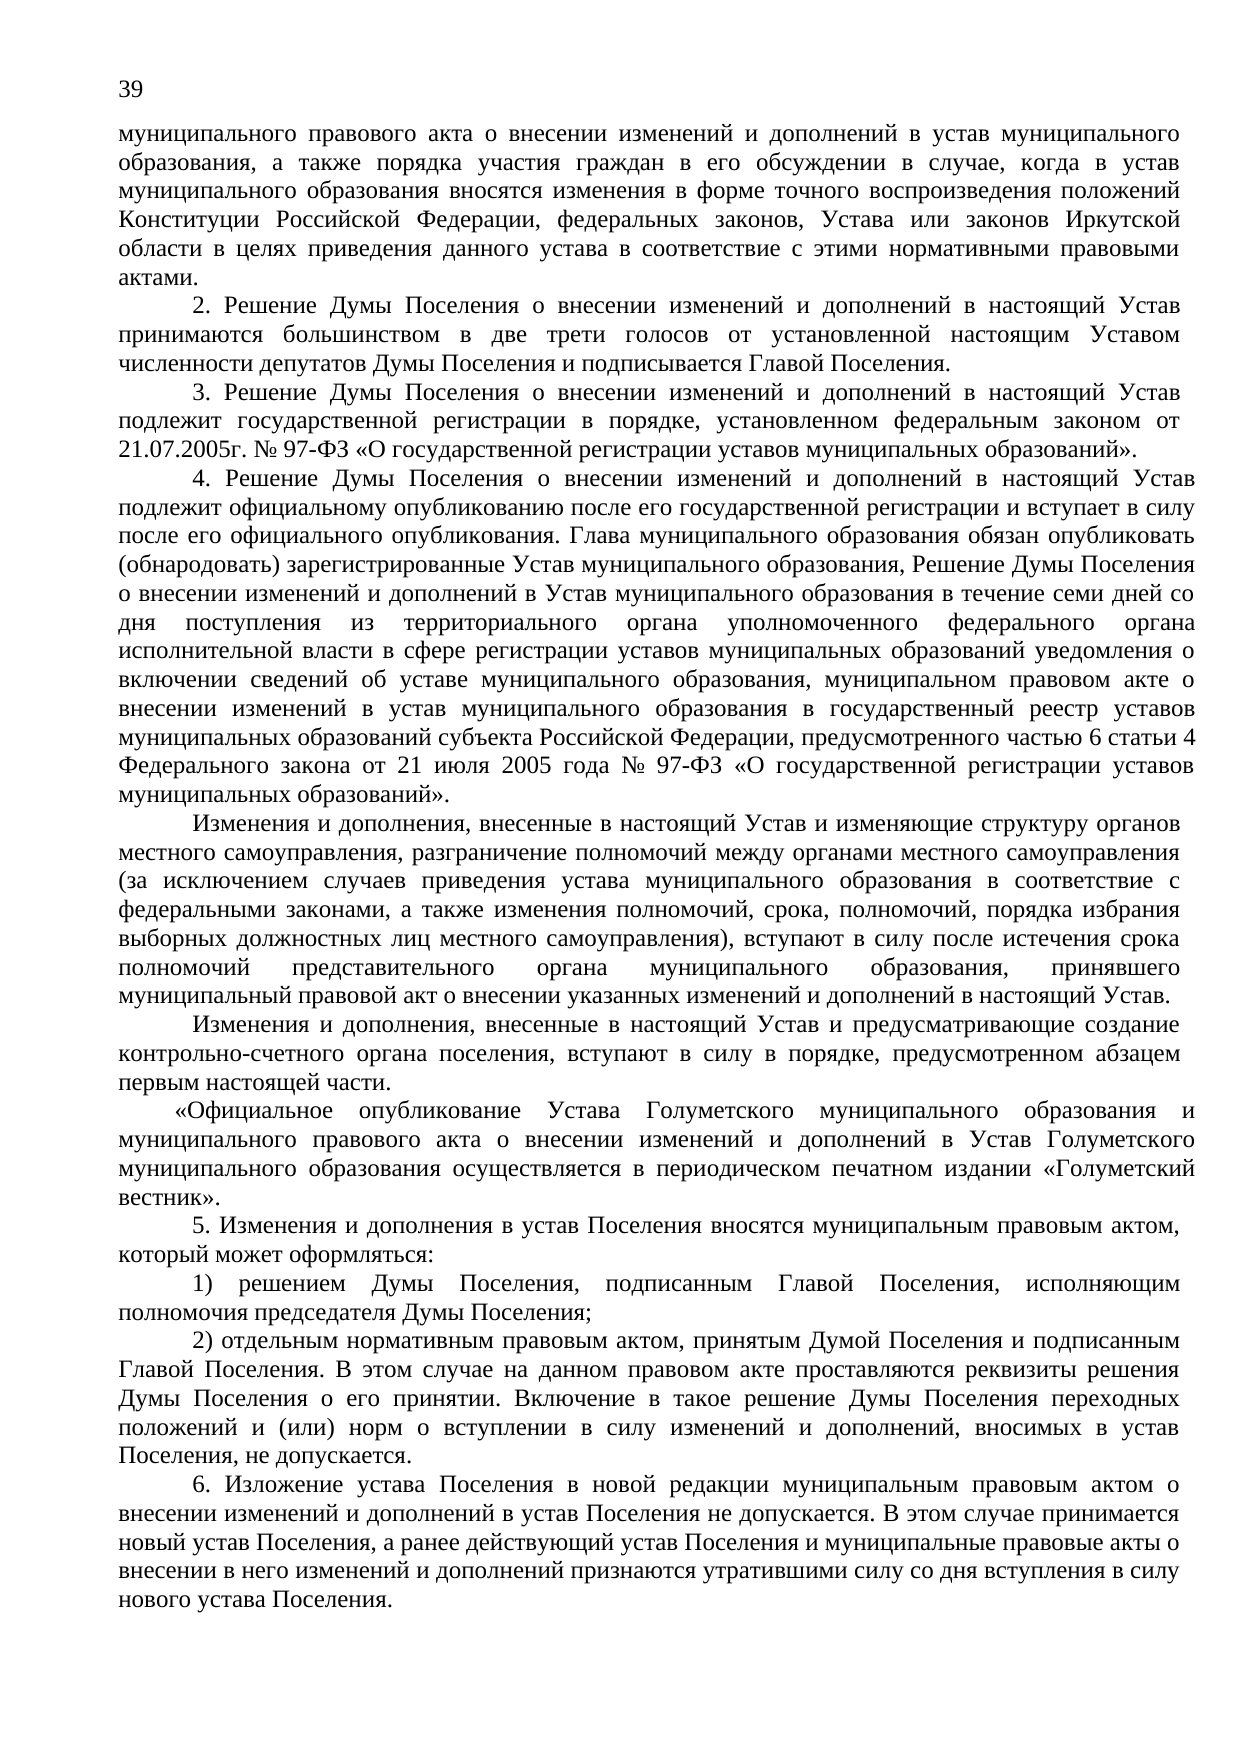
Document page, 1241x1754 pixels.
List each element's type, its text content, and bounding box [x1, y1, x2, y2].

text 5. Изменения и дополнения в устав Поселения вносятся муниципальным правовым актом, который может оформляться: [118, 1211, 1181, 1268]
text 3. Решение Думы Поселения о внесении изменений и дополнений в настоящий Устав подлежит государственной регистрации в порядке, установленном федеральным законом от 21.07.2005г. № 97-ФЗ «О государственной регистрации уставов муниципальных образований». [118, 377, 1181, 463]
text 6. Изложение устава Поселения в новой редакции муниципальным правовым актом о внесении изменений и дополнений в устав Поселения не допускается. В этом случае принимается новый устав Поселения, а ранее действующий устав Поселения и муниципальные правовые акты о внесении в него изменений и дополнений признаются утратившими силу со дня вступления в силу нового устава Поселения. [118, 1469, 1181, 1613]
text 2) отдельным нормативным правовым актом, принятым Думой Поселения и подписанным Главой Поселения. В этом случае на данном правовом акте проставляются реквизиты решения Думы Поселения о его принятии. Включение в такое решение Думы Поселения переходных положений и (или) норм о вступлении в силу изменений и дополнений, вносимых в устав Поселения, не допускается. [118, 1326, 1181, 1469]
text 4. Решение Думы Поселения о внесении изменений и дополнений в настоящий Устав подлежит официальному опубликованию после его государственной регистрации и вступает в силу после его официального опубликования. Глава муниципального образования обязан опубликовать (обнародовать) зарегистрированные Устав муниципального образования, Решение Думы Поселения о внесении изменений и дополнений в Устав муниципального образования в течение семи дней со дня поступления из территориального органа уполномоченного федерального органа исполнительной власти в сфере регистрации уставов муниципальных образований уведомления о включении сведений об уставе муниципального образования, муниципальном правовом акте о внесении изменений в устав муниципального образования в государственный реестр уставов муниципальных образований субъекта Российской Федерации, предусмотренного частью 6 статьи 4 Федерального закона от 21 июля 2005 года № 97-ФЗ «О государственной регистрации уставов муниципальных образований». [118, 463, 1196, 808]
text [118, 118, 1181, 291]
text 1) решением Думы Поселения, подписанным Главой Поселения, исполняющим полномочия председателя Думы Поселения; [118, 1268, 1181, 1326]
text «Официальное опубликование Устава Голуметского муниципального образования и муниципального правового акта о внесении изменений и дополнений в Устав Голуметского муниципального образования осуществляется в периодическом печатном издании «Голуметский вестник». [118, 1096, 1196, 1211]
text Изменения и дополнения, внесенные в настоящий Устав и изменяющие структуру органов местного самоуправления, разграничение полномочий между органами местного самоуправления (за исключением случаев приведения устава муниципального образования в соответствие с федеральными законами, а также изменения полномочий, срока, полномочий, порядка избрания выборных должностных лиц местного самоуправления), вступают в силу после истечения срока полномочий представительного органа муниципального образования, принявшего муниципальный правовой акт о внесении указанных изменений и дополнений в настоящий Устав. [118, 808, 1181, 1009]
text 2. Решение Думы Поселения о внесении изменений и дополнений в настоящий Устав принимаются большинством в две трети голосов от установленной настоящим Уставом численности депутатов Думы Поселения и подписывается Главой Поселения. [118, 291, 1181, 377]
text Изменения и дополнения, внесенные в настоящий Устав и предусматривающие создание контрольно-счетного органа поселения, вступают в силу в порядке, предусмотренном абзацем первым настоящей части. [118, 1009, 1181, 1096]
